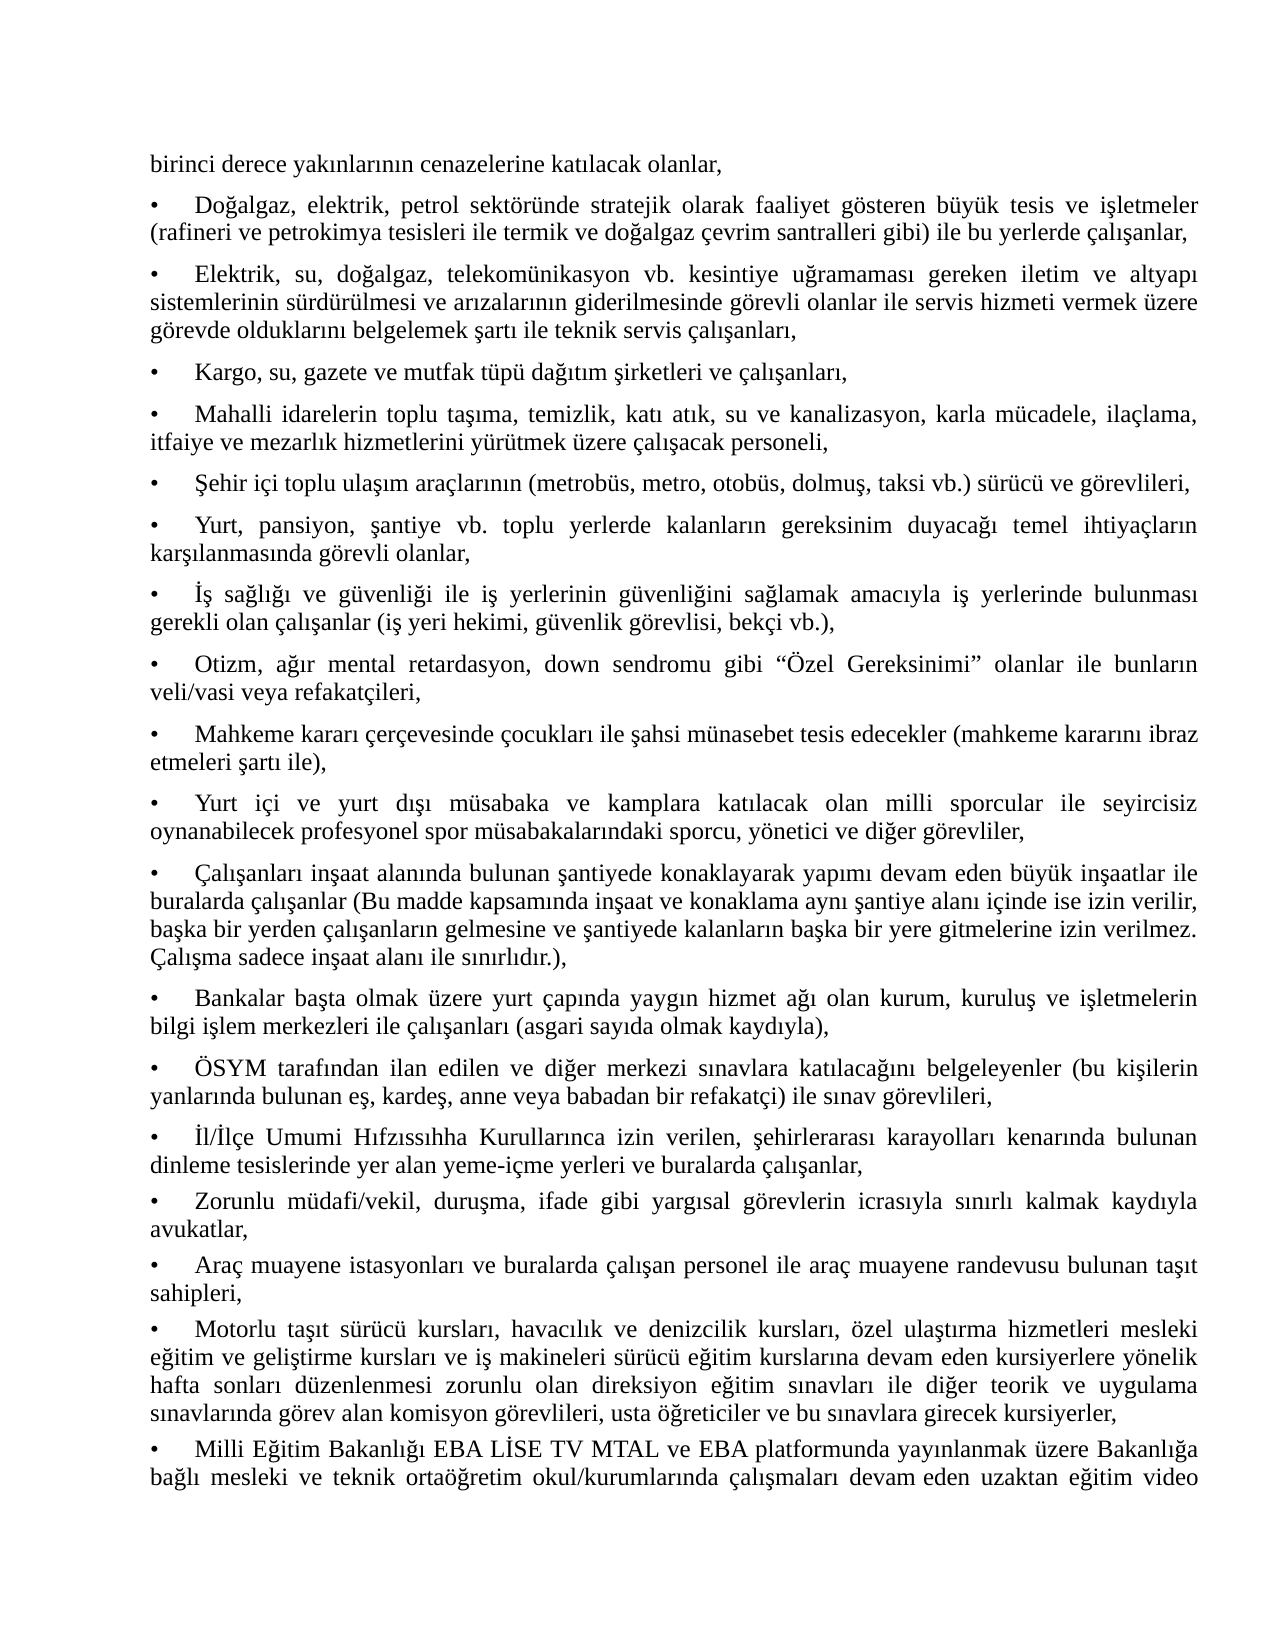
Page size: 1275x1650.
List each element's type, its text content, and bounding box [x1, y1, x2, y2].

list Mahalli idarelerin toplu taşıma, temizlik, katı atık, su ve kanalizasyon, karla mücadele, ilaçlama, itfaiye ve mezarlık hizmetlerini yürütmek üzere çalışacak personeli, [150, 400, 1199, 456]
list Mahkeme kararı çerçevesinde çocukları ile şahsi münasebet tesis edecekler (mahkeme kararını ibraz etmeleri şartı ile), [150, 720, 1199, 776]
list Yurt, pansiyon, şantiye vb. toplu yerlerde kalanların gereksinim duyacağı temel ihtiyaçların karşılanmasında görevli olanlar, [150, 511, 1199, 567]
list Çalışanları inşaat alanında bulunan şantiyede konaklayarak yapımı devam eden büyük inşaatlar ile buralarda çalışanlar (Bu madde kapsamında inşaat ve konaklama aynı şantiye alanı içinde ise izin verilir, başka bir yerden çalışanların gelmesine ve şantiyede kalanların başka bir yere gitmelerine izin verilmez. Çalışma sadece inşaat alanı ile sınırlıdır.), [150, 859, 1199, 971]
list Elektrik, su, doğalgaz, telekomünikasyon vb. kesintiye uğramaması gereken iletim ve altyapı sistemlerinin sürdürülmesi ve arızalarının giderilmesinde görevli olanlar ile servis hizmeti vermek üzere görevde olduklarını belgelemek şartı ile teknik servis çalışanları, [150, 261, 1199, 344]
list Araç muayene istasyonları ve buralarda çalışan personel ile araç muayene randevusu bulunan taşıt sahipleri, [150, 1251, 1199, 1307]
list Otizm, ağır mental retardasyon, down sendromu gibi “Özel Gereksinimi” olanlar ile bunların veli/vasi veya refakatçileri, [150, 650, 1199, 706]
list Motorlu taşıt sürücü kursları, havacılık ve denizcilik kursları, özel ulaştırma hizmetleri mesleki eğitim ve geliştirme kursları ve iş makineleri sürücü eğitim kurslarına devam eden kursiyerlere yönelik hafta sonları düzenlenmesi zorunlu olan direksiyon eğitim sınavları ile diğer teorik ve uygulama sınavlarında görev alan komisyon görevlileri, usta öğreticiler ve bu sınavlara girecek kursiyerler, [150, 1315, 1199, 1427]
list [150, 150, 1199, 178]
list İş sağlığı ve güvenliği ile iş yerlerinin güvenliğini sağlamak amacıyla iş yerlerinde bulunması gerekli olan çalışanlar (iş yeri hekimi, güvenlik görevlisi, bekçi vb.), [150, 581, 1199, 636]
list Doğalgaz, elektrik, petrol sektöründe stratejik olarak faaliyet gösteren büyük tesis ve işletmeler (rafineri ve petrokimya tesisleri ile termik ve doğalgaz çevrim santralleri gibi) ile bu yerlerde çalışanlar, [150, 192, 1199, 245]
list Kargo, su, gazete ve mutfak tüpü dağıtım şirketleri ve çalışanları, [150, 358, 1199, 386]
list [150, 1435, 1199, 1491]
list İl/İlçe Umumi Hıfzıssıhha Kurullarınca izin verilen, şehirlerarası karayolları kenarında bulunan dinleme tesislerinde yer alan yeme-içme yerleri ve buralarda çalışanlar, [150, 1123, 1199, 1179]
list Bankalar başta olmak üzere yurt çapında yaygın hizmet ağı olan kurum, kuruluş ve işletmelerin bilgi işlem merkezleri ile çalışanları (asgari sayıda olmak kaydıyla), [150, 984, 1199, 1040]
list Yurt içi ve yurt dışı müsabaka ve kamplara katılacak olan milli sporcular ile seyircisiz oynanabilecek profesyonel spor müsabakalarındaki sporcu, yönetici ve diğer görevliler, [150, 789, 1199, 845]
list Zorunlu müdafi/vekil, duruşma, ifade gibi yargısal görevlerin icrasıyla sınırlı kalmak kaydıyla avukatlar, [150, 1187, 1199, 1243]
list ÖSYM tarafından ilan edilen ve diğer merkezi sınavlara katılacağını belgeleyenler (bu kişilerin yanlarında bulunan eş, kardeş, anne veya babadan bir refakatçi) ile sınav görevlileri, [150, 1054, 1199, 1110]
list Şehir içi toplu ulaşım araçlarının (metrobüs, metro, otobüs, dolmuş, taksi vb.) sürücü ve görevlileri, [150, 469, 1199, 497]
